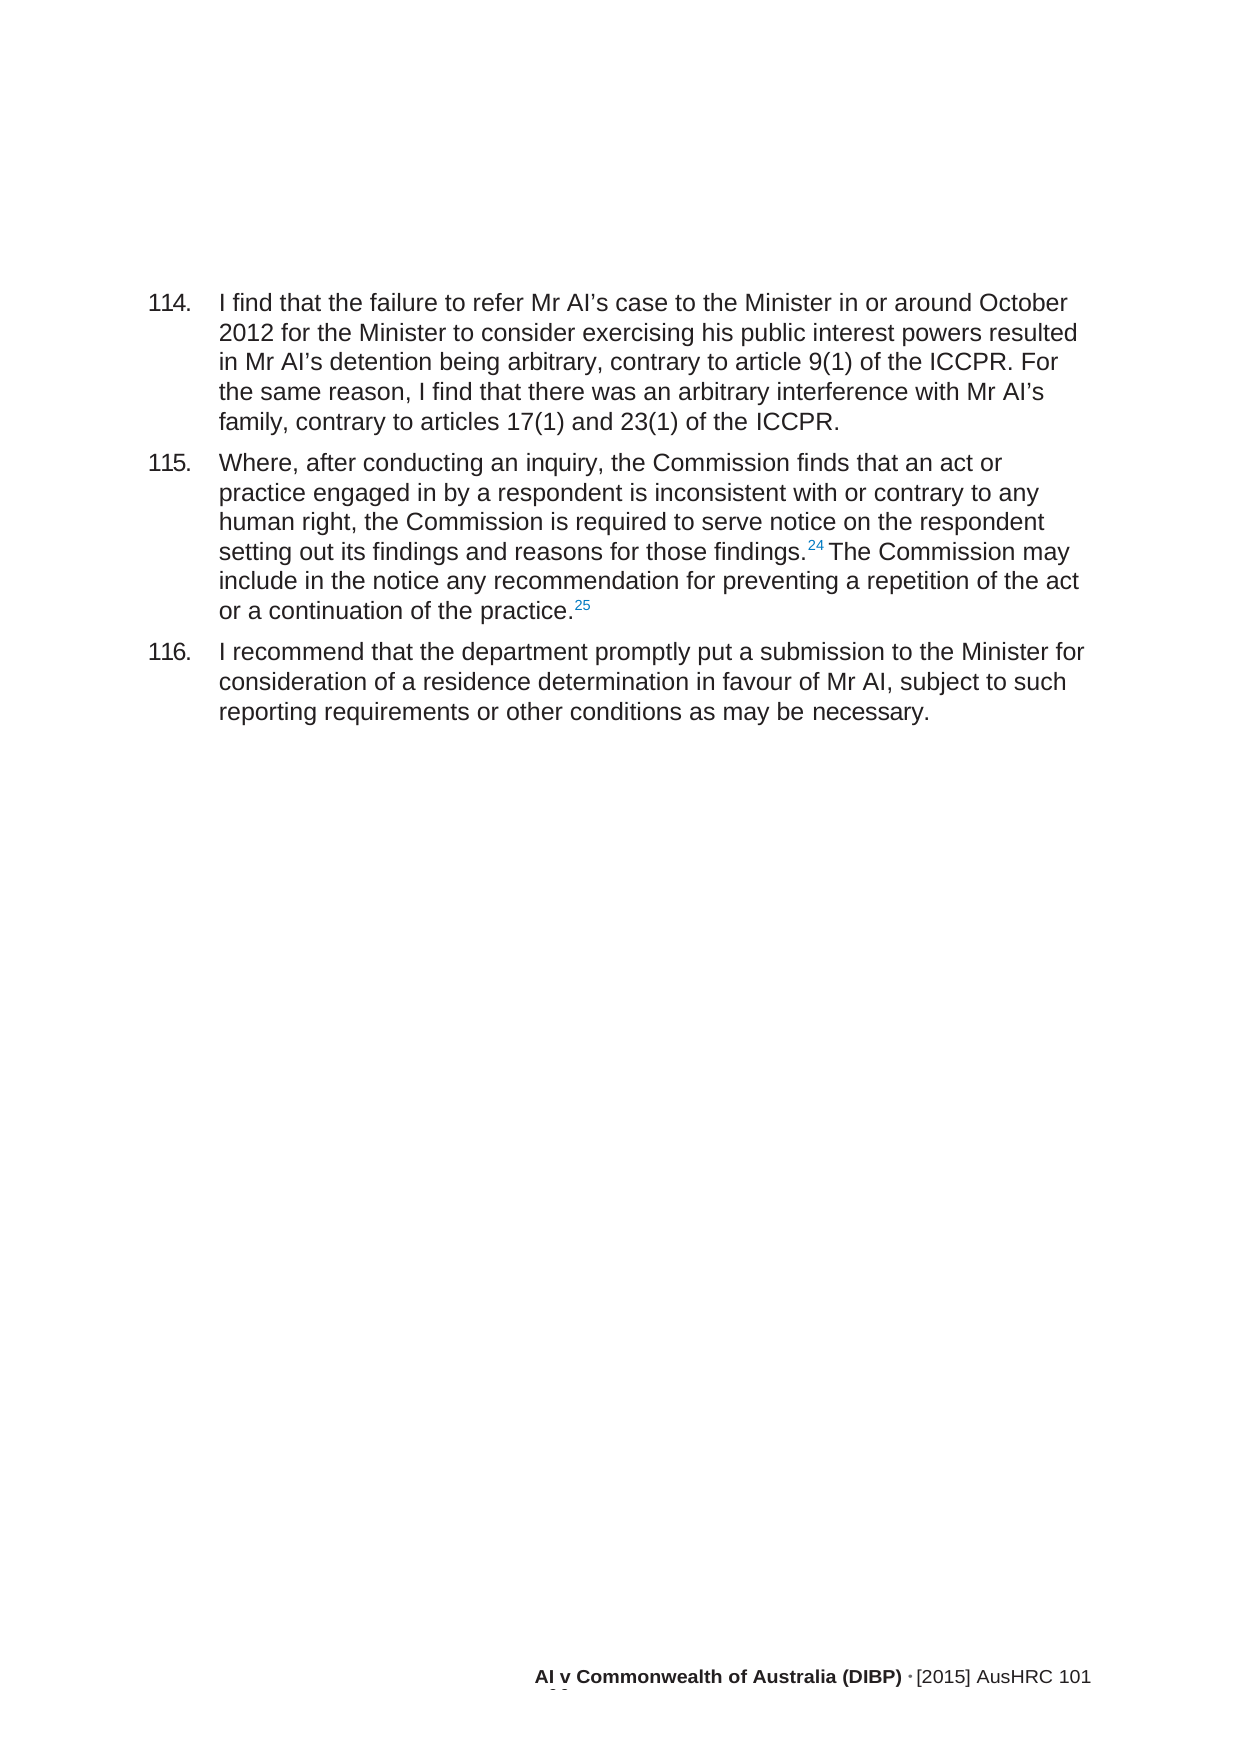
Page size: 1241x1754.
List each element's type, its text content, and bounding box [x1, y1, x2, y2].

list Where, after conducting an inquiry, the Commission finds that an act or practice engaged in by a respondent is inconsistent with or contrary to any human right, the Commission is required to serve notice on the respondent setting out its findings and reasons for those findings.24 The Commission may include in the notice any recommendation for preventing a repetition of the act or a continuation of the practice.25 [148, 448, 1080, 625]
list I find that the failure to refer Mr AI’s case to the Minister in or around October 2012 for the Minister to consider exercising his public interest powers resulted in Mr AI’s detention being arbitrary, contrary to article 9(1) of the ICCPR. For the same reason, I find that there was an arbitrary interference with Mr AI’s family, contrary to articles 17(1) and 23(1) of the ICCPR. [148, 288, 1079, 435]
list I recommend that the department promptly put a submission to the Minister for consideration of a residence determination in favour of Mr AI, subject to such reporting requirements or other conditions as may be necessary. [148, 637, 1086, 725]
